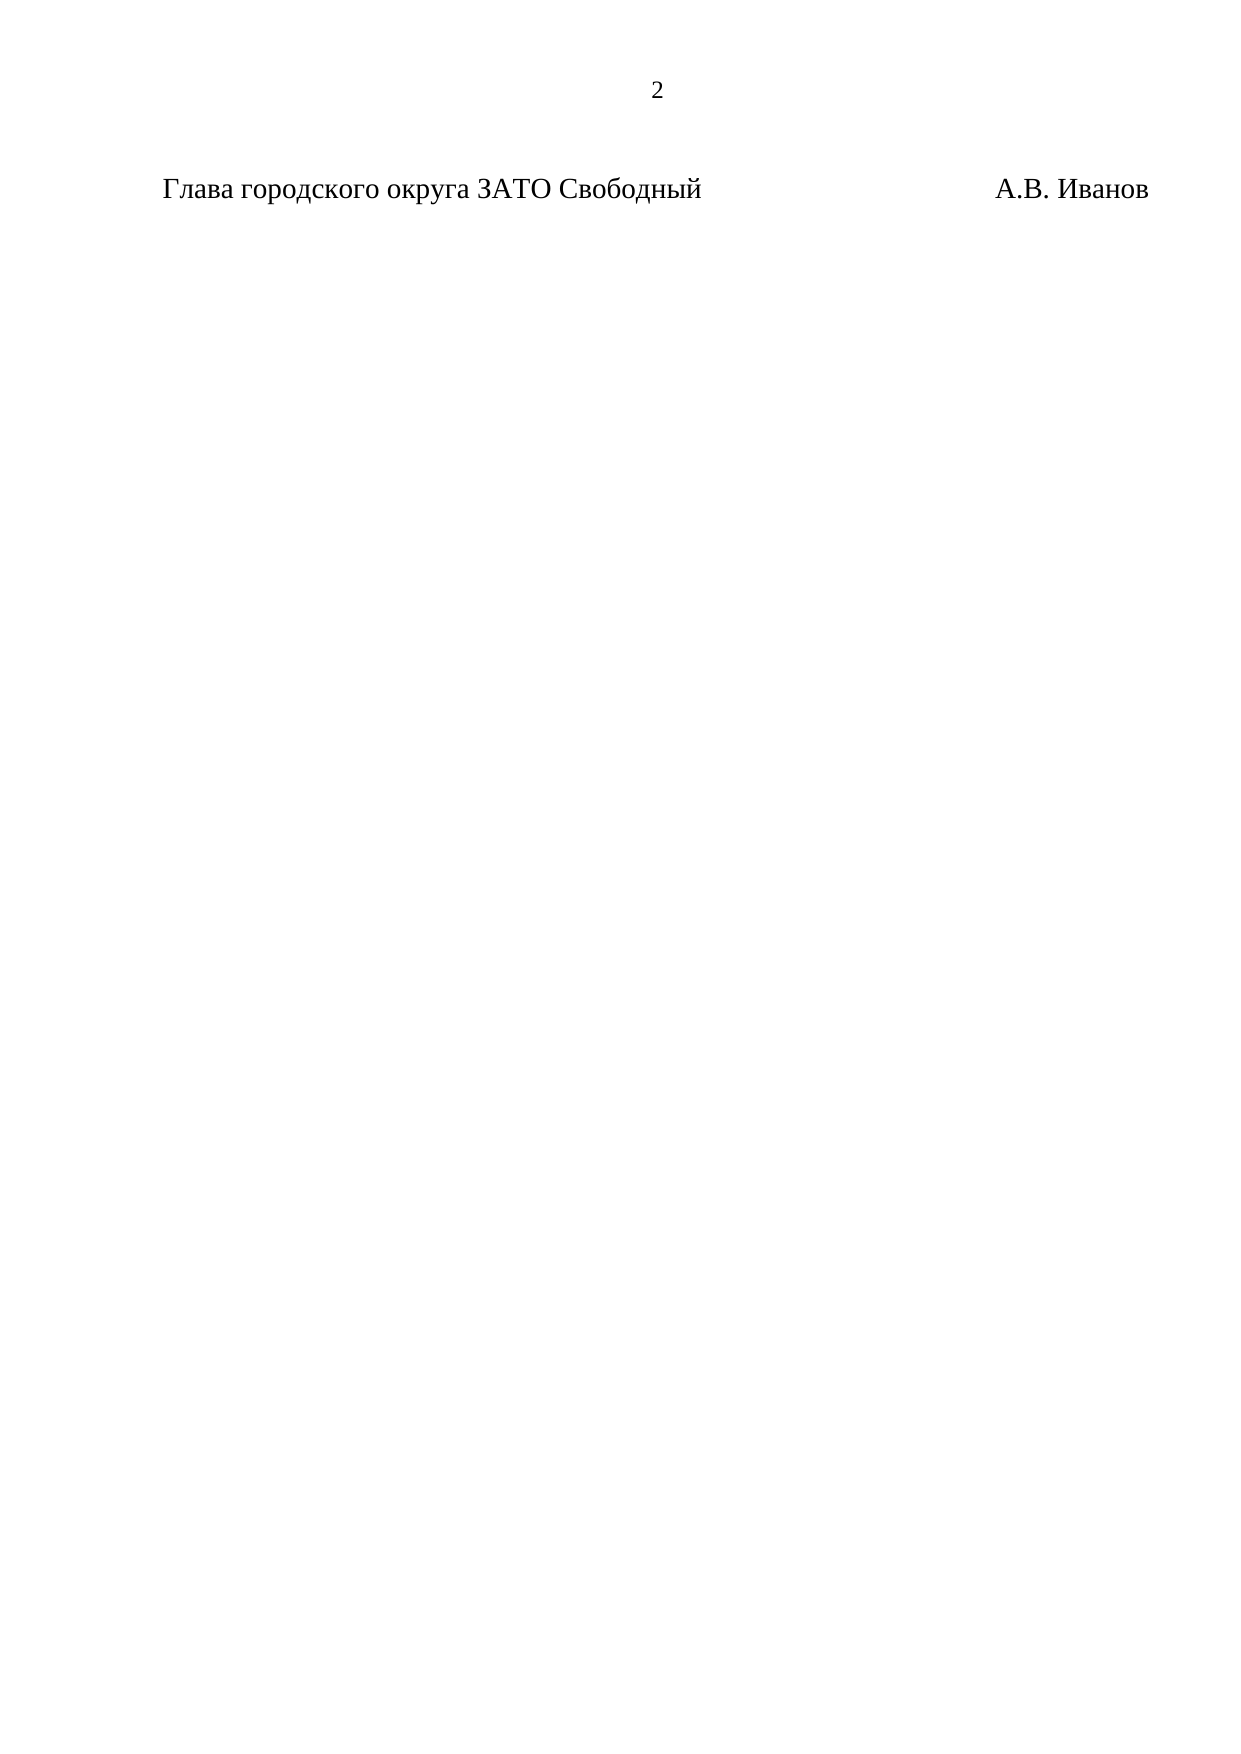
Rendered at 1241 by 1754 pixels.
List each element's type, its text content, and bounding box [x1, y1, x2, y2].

text Глава городского округа ЗАТО Свободный А.В. Иванов [162, 171, 1152, 204]
